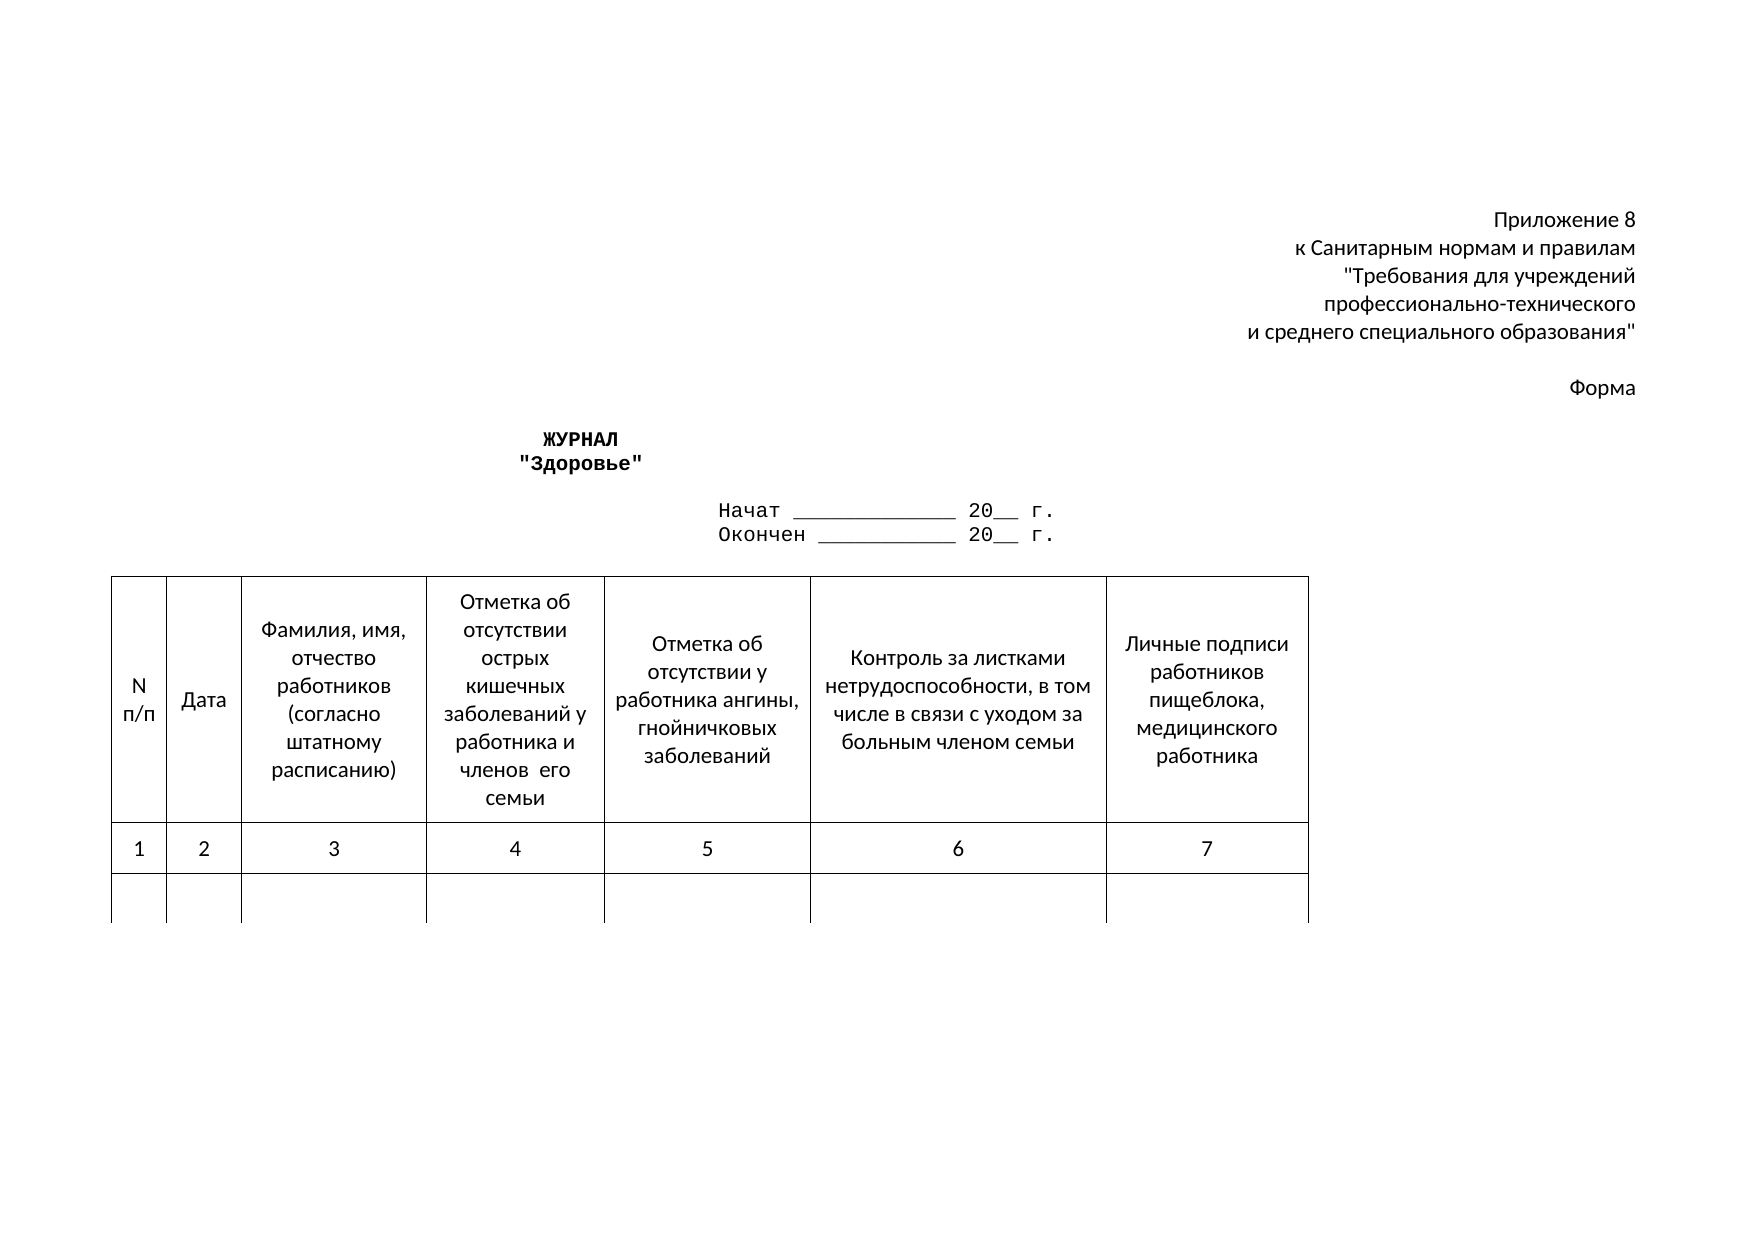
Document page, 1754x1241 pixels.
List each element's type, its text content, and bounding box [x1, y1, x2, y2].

table_header Контроль за листками нетрудоспособности, в том числе в связи с уходом за больным членом семьи [811, 577, 1106, 822]
table_cell 6 [811, 823, 1106, 872]
table_header Личные подписи работников пищеблока, медицинского работника [1107, 577, 1308, 822]
table_cell [242, 874, 426, 923]
table_cell [167, 874, 241, 923]
text Окончен ___________ 20__ г. [118, 524, 1636, 548]
text к Санитарным нормам и правилам [118, 233, 1636, 261]
text "Здоровье" [118, 453, 1636, 477]
text ЖУРНАЛ [118, 429, 1636, 453]
text Приложение 8 [118, 205, 1636, 233]
text Форма [118, 373, 1636, 401]
table_header Фамилия, имя, отчество работников (согласно штатному расписанию) [242, 577, 426, 822]
text Начат _____________ 20__ г. [118, 500, 1636, 524]
table_cell [811, 874, 1106, 923]
table_header Отметка об отсутствии острых кишечных заболеваний у работника и членов его семьи [427, 577, 604, 822]
table_cell 4 [427, 823, 604, 872]
table_cell 7 [1107, 823, 1308, 872]
table_cell 5 [605, 823, 810, 872]
table_cell 1 [112, 823, 166, 872]
table_cell [112, 874, 166, 923]
text и среднего специального образования" [118, 317, 1636, 345]
table_cell [605, 874, 810, 923]
table_header N п/п [112, 577, 166, 822]
table_cell [1107, 874, 1308, 923]
table_header Отметка об отсутствии у работника ангины, гнойничковых заболеваний [605, 577, 810, 822]
text профессионально-технического [118, 289, 1636, 317]
table_cell 3 [242, 823, 426, 872]
table_cell [427, 874, 604, 923]
table_header Дата [167, 577, 241, 822]
table_cell 2 [167, 823, 241, 872]
text "Требования для учреждений [118, 261, 1636, 289]
